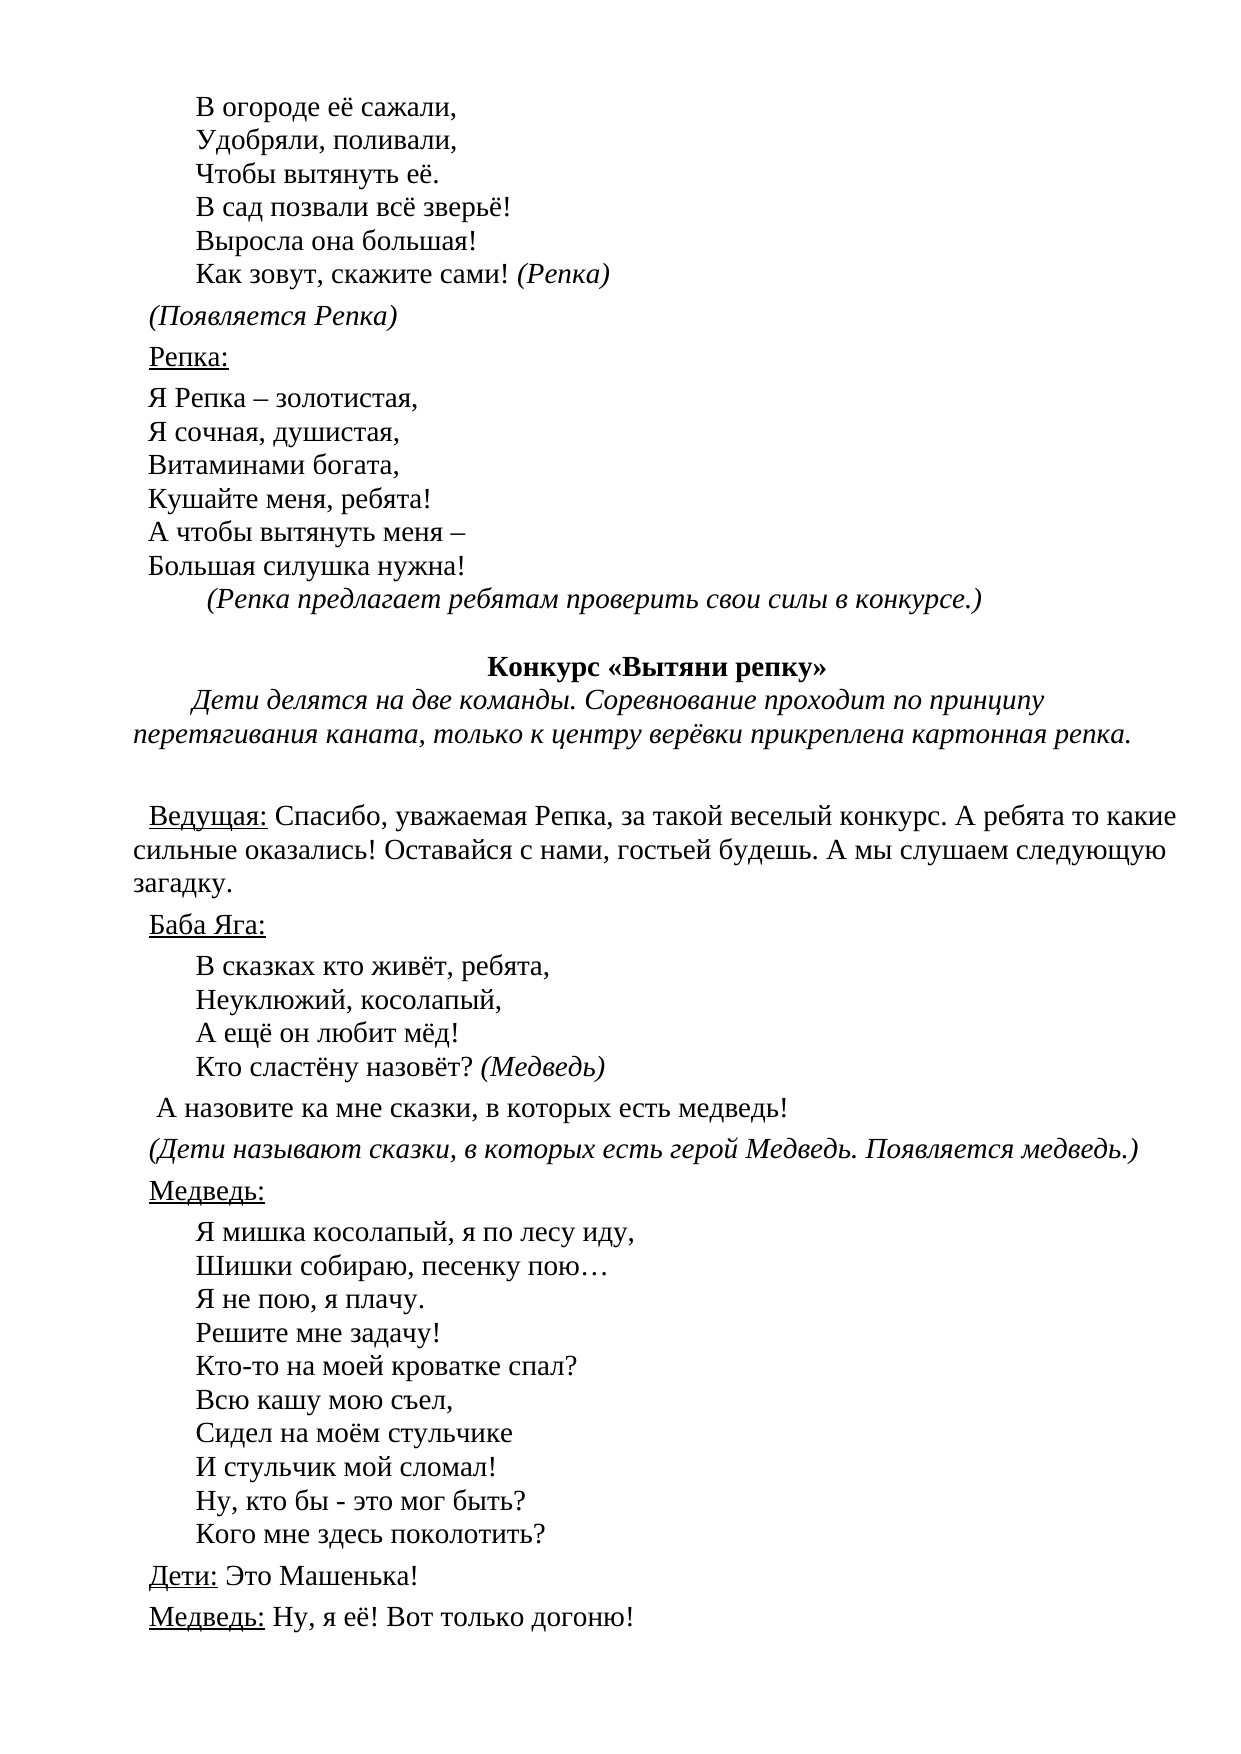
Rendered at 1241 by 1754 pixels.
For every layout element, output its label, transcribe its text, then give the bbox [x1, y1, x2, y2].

text Ведущая: Спасибо, уважаемая Репка, за такой веселый конкурс. А ребята то какие сильные оказались! Оставайся с нами, гостьей будешь. А мы слушаем следующую загадку. [133, 798, 1181, 899]
text Кто-то на моей кроватке спал? [195, 1348, 1119, 1382]
text Кого мне здесь поколотить? [195, 1516, 1119, 1550]
text Выросла она большая! [195, 223, 1119, 256]
text Медведь: [133, 1173, 1181, 1207]
text Дети: Это Машенька! [133, 1558, 1181, 1591]
text Я не пою, я плачу. [195, 1281, 1119, 1315]
text Медведь: Ну, я её! Вот только догоню! [133, 1599, 1181, 1632]
text Я сочная, душистая, [148, 414, 1119, 447]
text Сидел на моём стульчике [195, 1416, 1119, 1449]
text В огороде её сажали, [195, 89, 1119, 122]
text А чтобы вытянуть меня – [148, 514, 1181, 548]
text Удобряли, поливали, [195, 122, 1119, 156]
text Неуклюжий, косолапый, [195, 982, 1119, 1015]
text И стульчик мой сломал! [195, 1449, 1119, 1483]
text Витаминами богата, [148, 447, 1119, 481]
text Всю кашу мою съел, [195, 1382, 1119, 1416]
text Как зовут, скажите сами! (Репка) [195, 256, 1119, 290]
text В сад позвали всё зверьё! [195, 189, 1119, 223]
text Кушайте меня, ребята! [148, 481, 1119, 514]
text Чтобы вытянуть её. [195, 156, 1119, 189]
text В сказках кто живёт, ребята, [195, 948, 1119, 982]
text Дети делятся на две команды. Соревнование проходит по принципу перетягивания каната, только к центру верёвки прикреплена картонная репка. [133, 682, 1181, 749]
text (Репка предлагает ребятам проверить свои силы в конкурсе.) [207, 582, 1181, 615]
text (Дети называют сказки, в которых есть герой Медведь. Появляется медведь.) [133, 1132, 1181, 1165]
text (Появляется Репка) [133, 298, 1181, 331]
text Я мишка косолапый, я по лесу иду, [195, 1214, 1119, 1248]
text Большая силушка нужна! [148, 548, 1181, 582]
text Репка: [133, 339, 1181, 373]
text Решите мне задачу! [195, 1315, 1119, 1348]
text Шишки собираю, песенку пою… [195, 1248, 1119, 1281]
text А ещё он любит мёд! [195, 1015, 1119, 1049]
text Баба Яга: [133, 907, 1181, 941]
text Ну, кто бы - это мог быть? [195, 1483, 1119, 1516]
text Кто сластёну назовёт? (Медведь) [195, 1049, 1119, 1082]
text Конкурс «Вытяни репку» [133, 649, 1181, 682]
text А назовите ка мне сказки, в которых есть медведь! [133, 1090, 1181, 1124]
text Я Репка – золотистая, [148, 380, 1119, 414]
